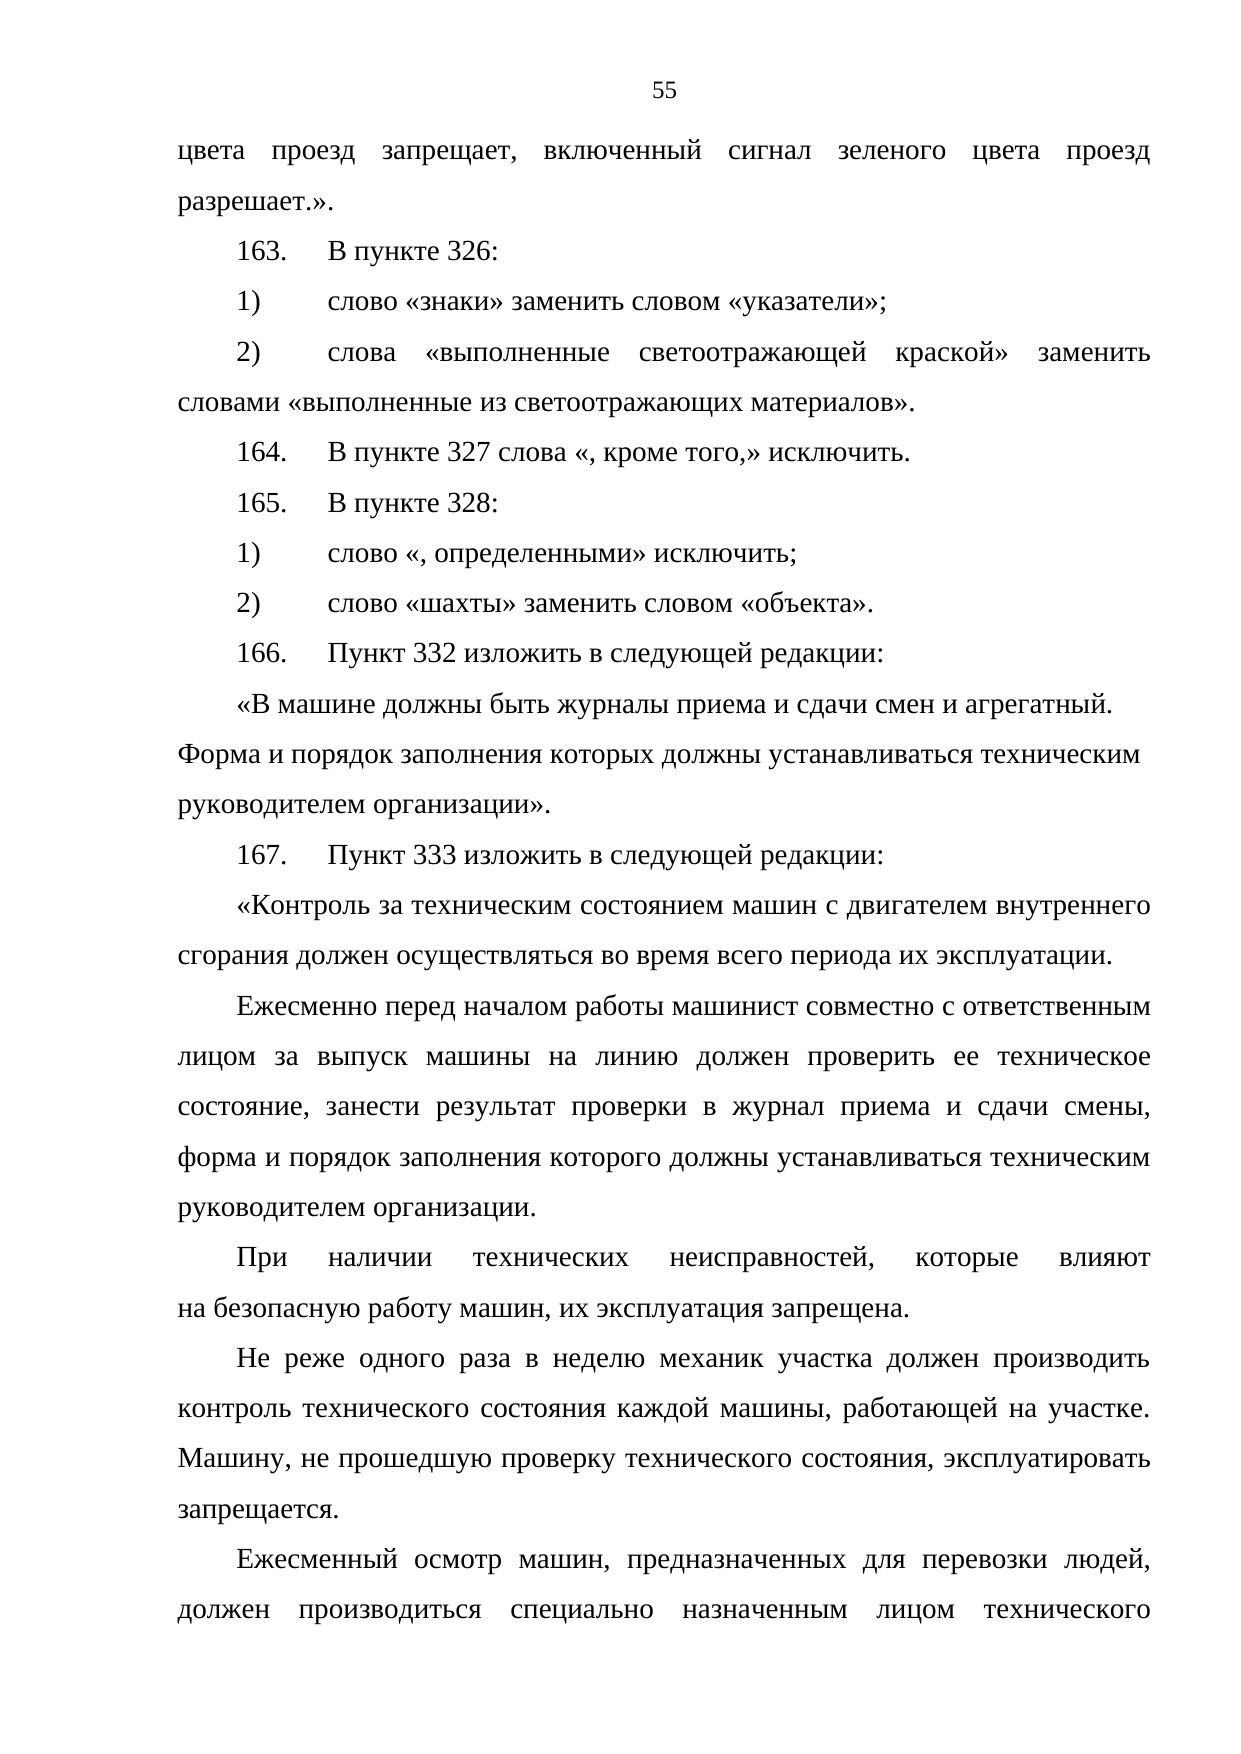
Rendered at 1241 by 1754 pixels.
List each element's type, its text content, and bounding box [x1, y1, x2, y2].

list В пункте 326: [236, 233, 1152, 267]
list слова «выполненные светоотражающей краской» заменить словами «выполненные из светоотражающих материалов». [177, 334, 1152, 418]
list Пункт 333 изложить в следующей редакции: [236, 837, 1152, 870]
list В пункте 327 слова «, кроме того,» исключить. [236, 434, 1152, 468]
list В пункте 328: [236, 485, 1152, 518]
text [177, 1541, 1152, 1625]
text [177, 132, 1152, 216]
list слово «знаки» заменить словом «указатели»; [236, 283, 1152, 317]
text «Контроль за техническим состоянием машин с двигателем внутреннего сгорания должен осуществляться во время всего периода их эксплуатации. [177, 887, 1152, 971]
text Ежесменно перед началом работы машинист совместно с ответственным лицом за выпуск машины на линию должен проверить ее техническое состояние, занести результат проверки в журнал приема и сдачи смены, форма и порядок заполнения которого должны устанавливаться техническим руководителем организации. [177, 988, 1152, 1223]
list Пункт 332 изложить в следующей редакции: [236, 636, 1152, 669]
text Не реже одного раза в неделю механик участка должен производить контроль технического состояния каждой машины, работающей на участке. Машину, не прошедшую проверку технического состояния, эксплуатировать запрещается. [177, 1340, 1152, 1524]
text «В машине должны быть журналы приема и сдачи смен и агрегатный. Форма и порядок заполнения которых должны устанавливаться техническим руководителем организации». [177, 686, 1152, 820]
list слово «шахты» заменить словом «объекта». [177, 585, 1152, 619]
text При наличии технических неисправностей, которые влияют на безопасную работу машин, их эксплуатация запрещена. [177, 1239, 1152, 1323]
list слово «, определенными» исключить; [177, 535, 1152, 568]
